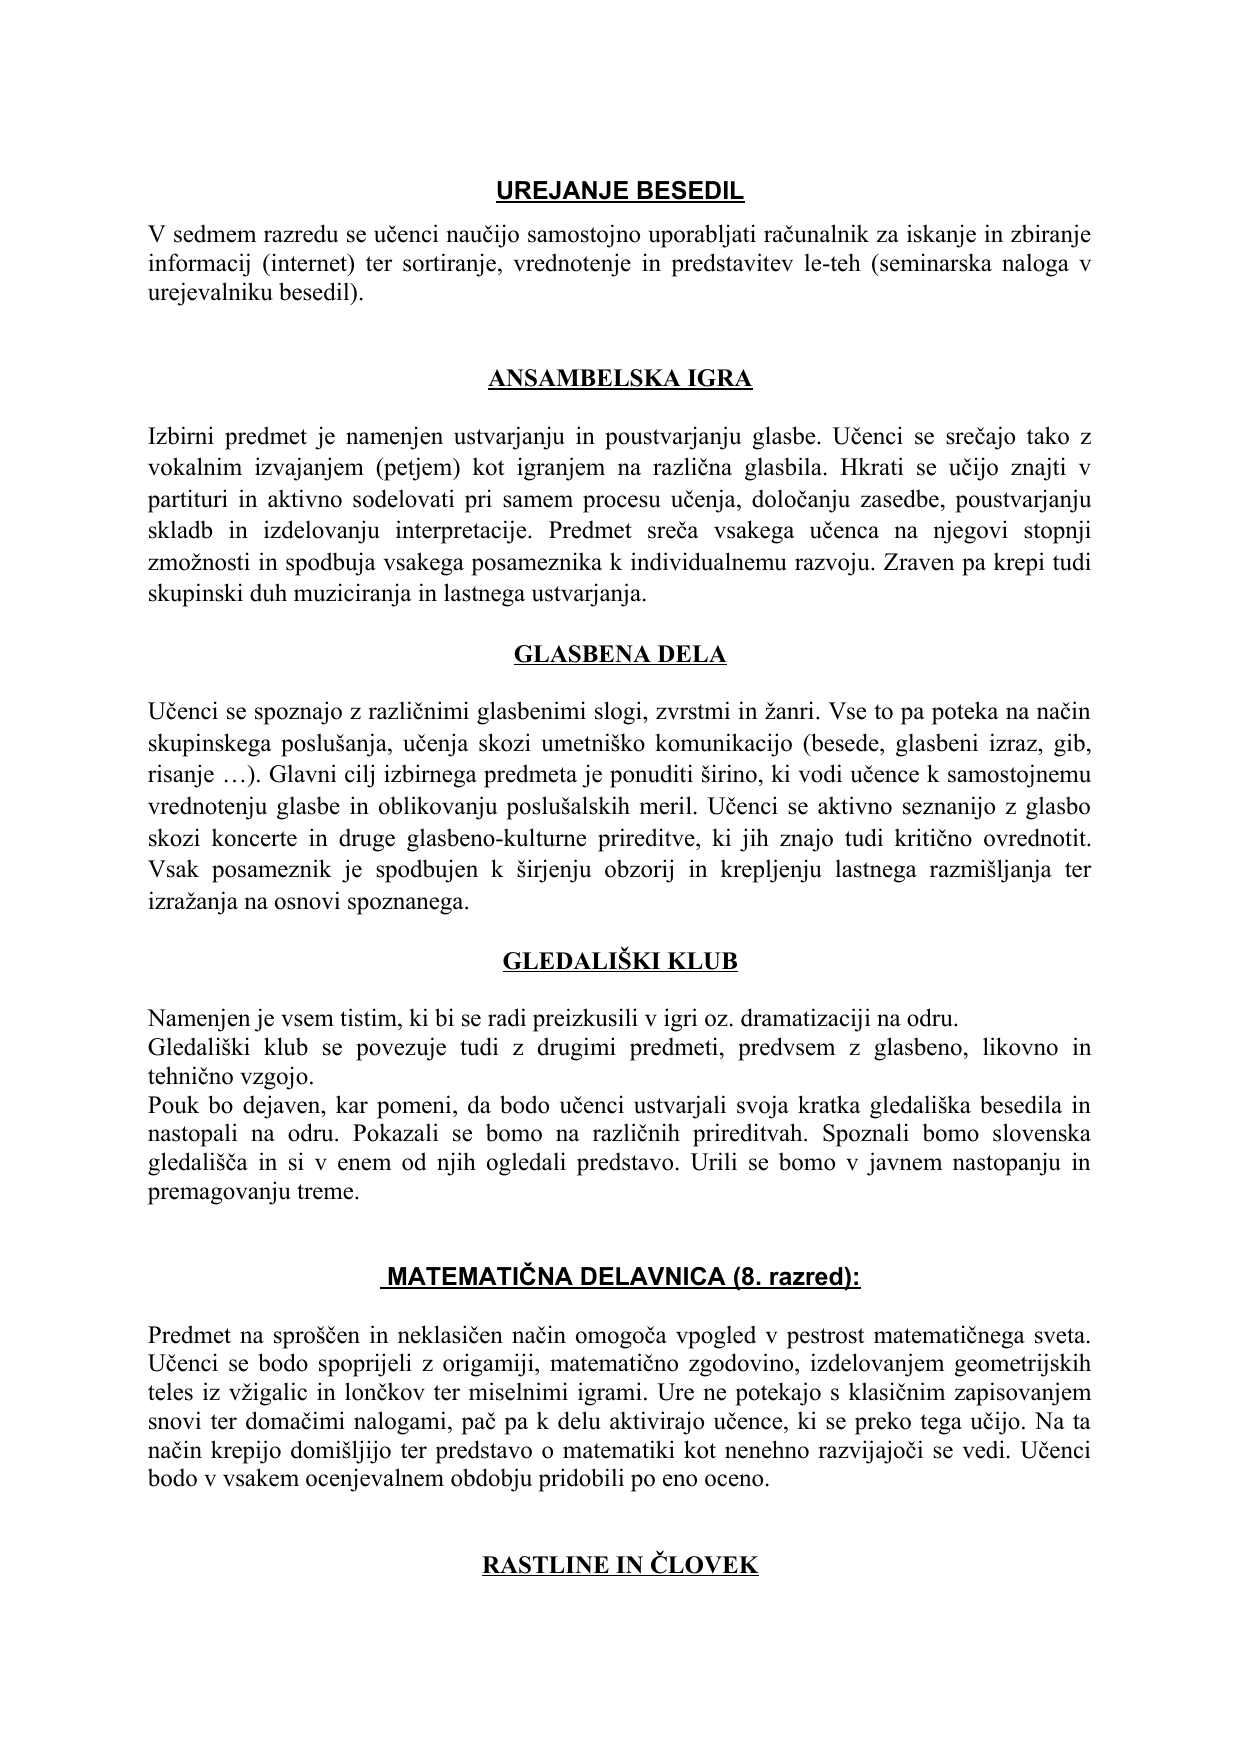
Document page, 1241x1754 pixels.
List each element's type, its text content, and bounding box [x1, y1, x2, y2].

title ANSAMBELSKA IGRA [148, 363, 1093, 392]
text Gledališki klub se povezuje tudi z drugimi predmeti, predvsem z glasbeno, likovno in tehnično vzgojo. [148, 1032, 1093, 1090]
text RASTLINE IN ČLOVEK [148, 1550, 1093, 1578]
text Izbirni predmet je namenjen ustvarjanju in poustvarjanju glasbe. Učenci se srečajo tako z vokalnim izvajanjem (petjem) kot igranjem na različna glasbila. Hkrati se učijo znajti v partituri in aktivno sodelovati pri samem procesu učenja, določanju zasedbe, poustvarjanju skladb in izdelovanju interpretacije. Predmet sreča vsakega učenca na njegovi stopnji zmožnosti in spodbuja vsakega posameznika k individualnemu razvoju. Zraven pa krepi tudi skupinski duh muziciranja in lastnega ustvarjanja. [148, 421, 1093, 607]
text UREJANJE BESEDIL [148, 176, 1093, 205]
title GLASBENA DELA [148, 639, 1093, 668]
list V sedmem razredu se učenci naučijo samostojno uporabljati računalnik za iskanje in zbiranje informacij (internet) ter sortiranje, vrednotenje in predstavitev le-teh (seminarska naloga v urejevalniku besedil). [148, 219, 1093, 306]
title GLEDALIŠKI KLUB [148, 946, 1093, 975]
text Predmet na sproščen in neklasičen način omogoča vpogled v pestrost matematičnega sveta. Učenci se bodo spoprijeli z origamiji, matematično zgodovino, izdelovanjem geometrijskih teles iz vžigalic in lončkov ter miselnimi igrami. Ure ne potekajo s klasičnim zapisovanjem snovi ter domačimi nalogami, pač pa k delu aktivirajo učence, ki se preko tega učijo. Na ta način krepijo domišljijo ter predstavo o matematiki kot nenehno razvijajoči se vedi. Učenci bodo v vsakem ocenjevalnem obdobju pridobili po eno oceno. [148, 1320, 1093, 1492]
text Pouk bo dejaven, kar pomeni, da bodo učenci ustvarjali svoja kratka gledališka besedila in nastopali na odru. Pokazali se bomo na različnih prireditvah. Spoznali bomo slovenska gledališča in si v enem od njih ogledali predstavo. Urili se bomo v javnem nastopanju in premagovanju treme. [148, 1090, 1093, 1205]
text Namenjen je vsem tistim, ki bi se radi preizkusili v igri oz. dramatizaciji na odru. [148, 1003, 1093, 1032]
title MATEMATIČNA DELAVNICA (8. razred): [148, 1262, 1093, 1291]
text Učenci se spoznajo z različnimi glasbenimi slogi, zvrstmi in žanri. Vse to pa poteka na način skupinskega poslušanja, učenja skozi umetniško komunikacijo (besede, glasbeni izraz, gib, risanje …). Glavni cilj izbirnega predmeta je ponuditi širino, ki vodi učence k samostojnemu vrednotenju glasbe in oblikovanju poslušalskih meril. Učenci se aktivno seznanijo z glasbo skozi koncerte in druge glasbeno-kulturne prireditve, ki jih znajo tudi kritično ovrednotit. Vsak posameznik je spodbujen k širjenju obzorij in krepljenju lastnega razmišljanja ter izražanja na osnovi spoznanega. [148, 696, 1093, 914]
